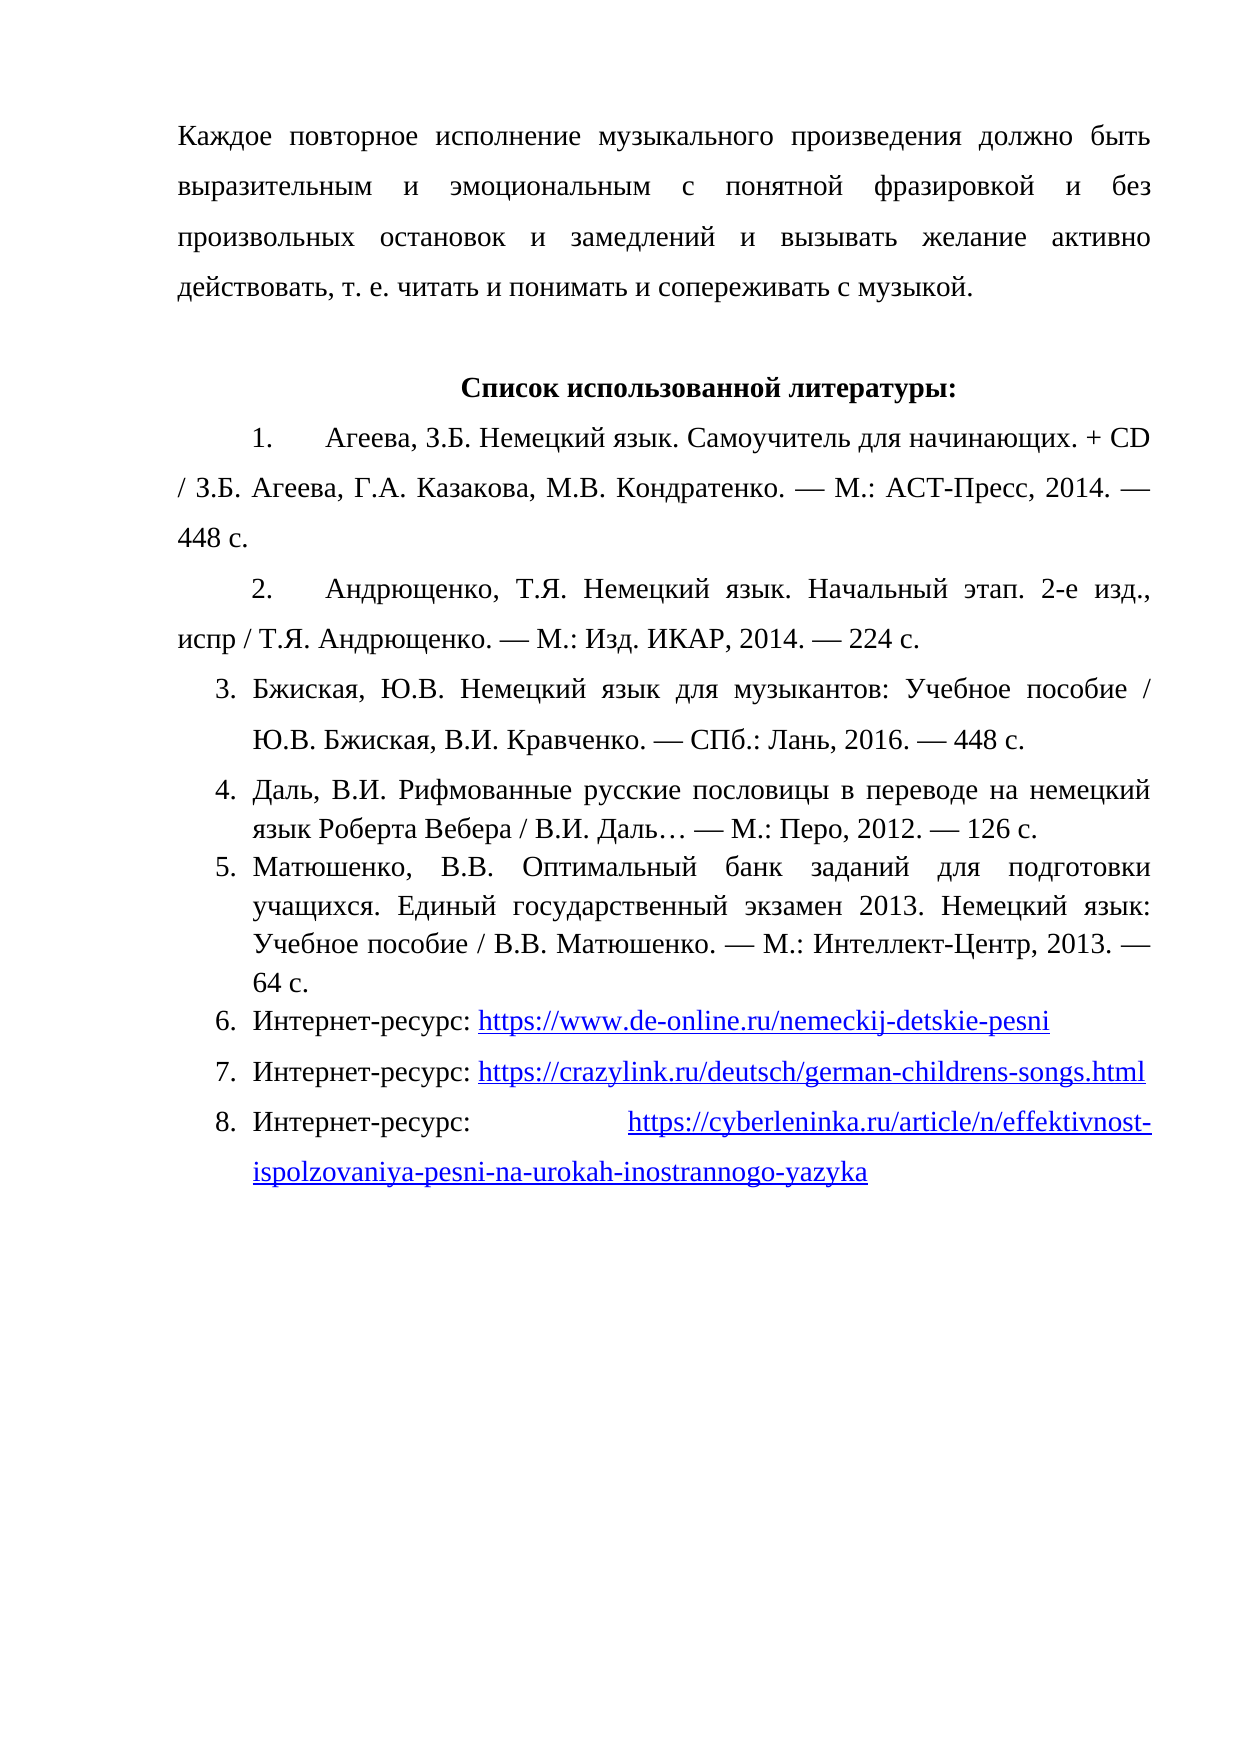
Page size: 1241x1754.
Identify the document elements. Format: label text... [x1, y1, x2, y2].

list Агеева, З.Б. Немецкий язык. Самоучитель для начинающих. + CD / З.Б. Агеева, Г.А. Казакова, М.В. Кондратенко. — М.: АСТ-Пресс, 2014. — 448 c. [177, 420, 1152, 554]
list Даль, В.И. Рифмованные русские пословицы в переводе на немецкий язык Роберта Вебера / В.И. Даль… — М.: Перо, 2012. — 126 c. [215, 772, 1152, 844]
list Интернет-ресурс: https://cyberleninka.ru/article/n/effektivnost-ispolzovaniya-pesni-na-urokah-inostrannogo-yazyka [215, 1104, 1152, 1188]
list Бжиская, Ю.В. Немецкий язык для музыкантов: Учебное пособие / Ю.В. Бжиская, В.И. Кравченко. — СПб.: Лань, 2016. — 448 c. [215, 672, 1152, 755]
list Матюшенко, В.В. Оптимальный банк заданий для подготовки учащихся. Единый государственный экзамен 2013. Немецкий язык: Учебное пособие / В.В. Матюшенко. — М.: Интеллект-Центр, 2013. — 64 c. [215, 849, 1152, 998]
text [177, 118, 1152, 303]
text Список использованной литературы: [177, 370, 1152, 403]
list Андрющенко, Т.Я. Немецкий язык. Начальный этап. 2-е изд., испр / Т.Я. Андрющенко. — М.: Изд. ИКАР, 2014. — 224 c. [177, 571, 1152, 655]
list Интернет-ресурс: https://crazylink.ru/deutsch/german-childrens-songs.html [215, 1054, 1152, 1087]
list Интернет-ресурс: https://www.de-online.ru/nemeckij-detskie-pesni [215, 1003, 1152, 1037]
